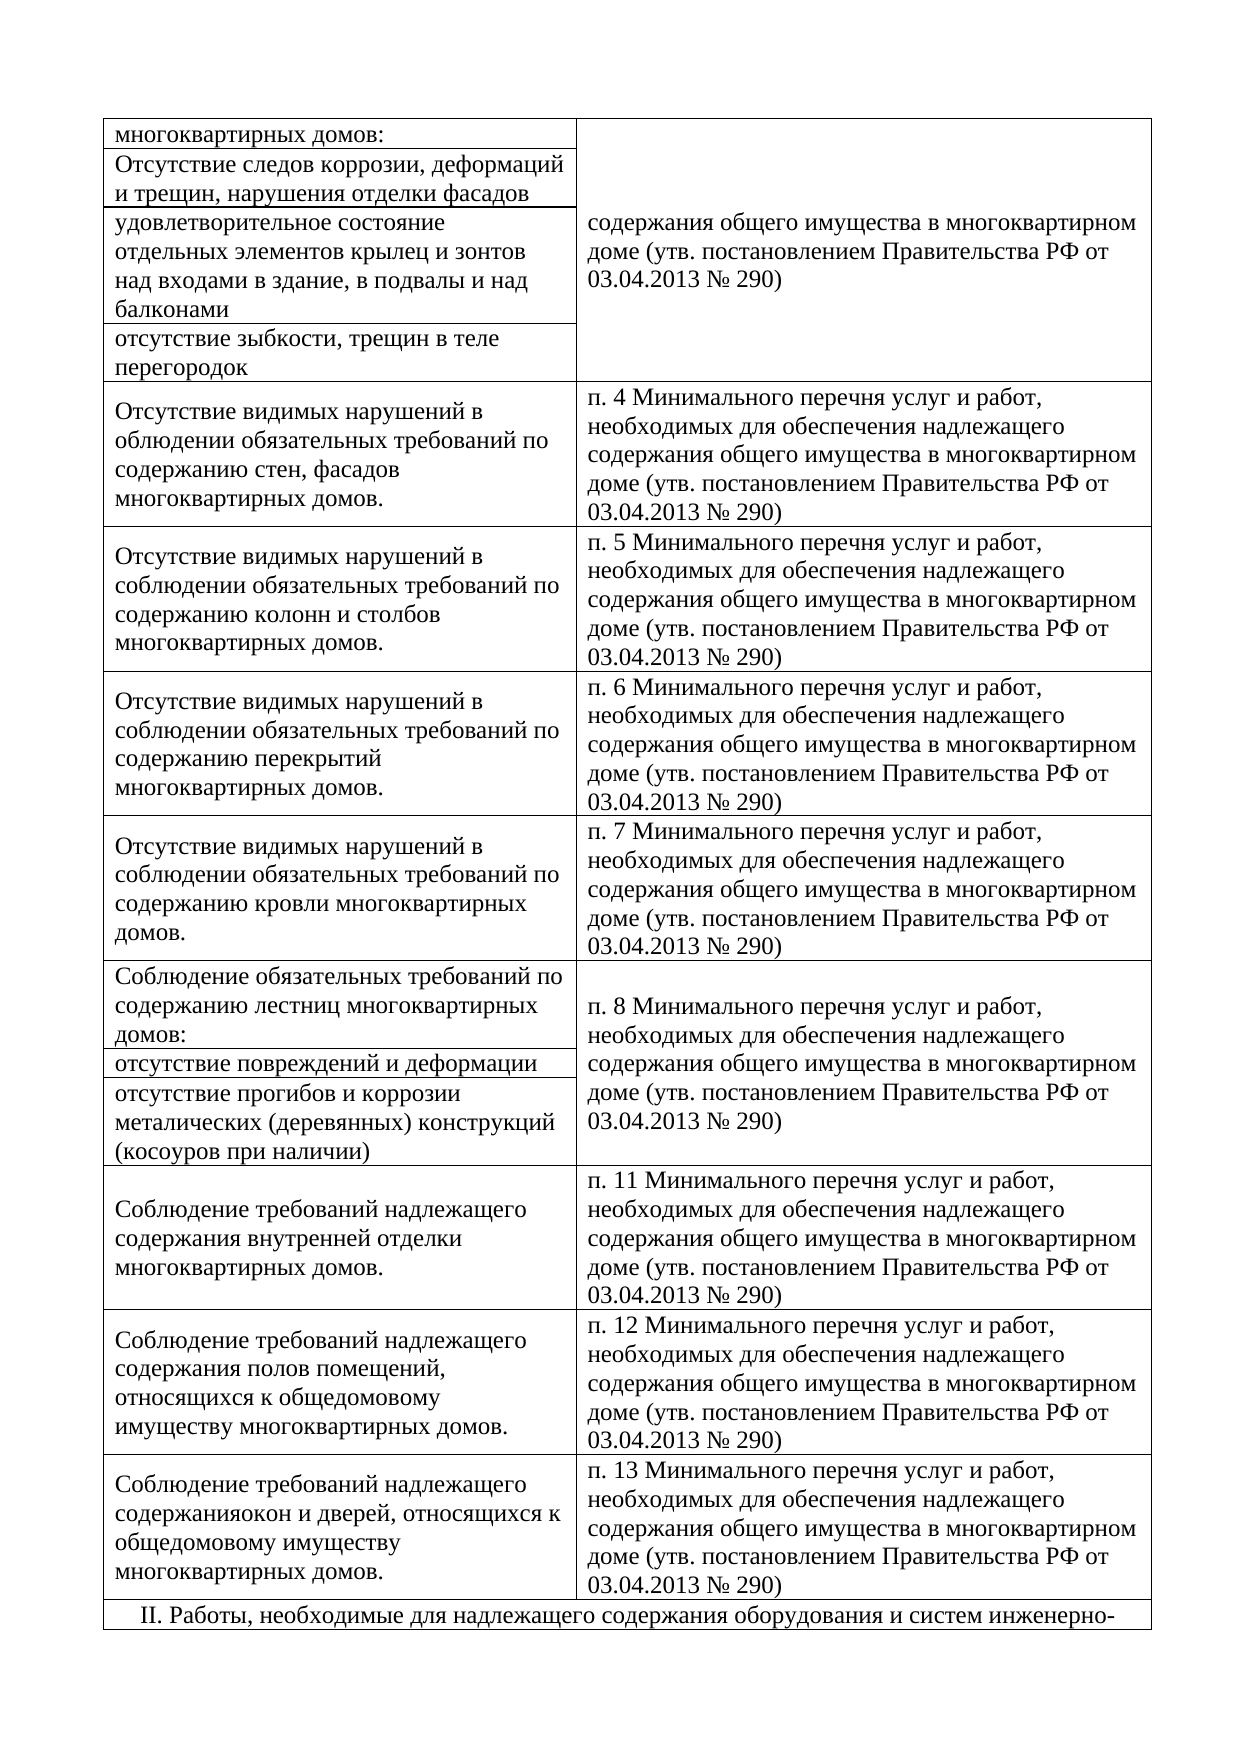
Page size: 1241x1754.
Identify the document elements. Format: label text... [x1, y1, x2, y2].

table_cell Отсутствие следов коррозии, деформаций и трещин, нарушения отделки фасадов [104, 149, 576, 206]
table_cell Соблюдение требований надлежащего содержания внутренней отделки многоквартирных домов. [104, 1166, 576, 1309]
table_cell отсутствие повреждений и деформации [104, 1049, 576, 1077]
table_cell Отсутствие видимых нарушений в соблюдении обязательных требований по содержанию колонн и столбов многоквартирных домов. [104, 527, 576, 671]
table_cell п. 11 Минимального перечня услуг и работ, необходимых для обеспечения надлежащего содержания общего имущества в многоквартирном доме (утв. постановлением Правительства РФ от 03.04.2013 № 290) [577, 1166, 1151, 1309]
table_cell п. 13 Минимального перечня услуг и работ, необходимых для обеспечения надлежащего содержания общего имущества в многоквартирном доме (утв. постановлением Правительства РФ от 03.04.2013 № 290) [577, 1455, 1151, 1599]
table_cell Соблюдение обязательных требований по содержанию лестниц многоквартирных домов: [104, 961, 576, 1047]
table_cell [104, 119, 576, 148]
table_cell п. 6 Минимального перечня услуг и работ, необходимых для обеспечения надлежащего содержания общего имущества в многоквартирном доме (утв. постановлением Правительства РФ от 03.04.2013 № 290) [577, 672, 1151, 815]
table_cell удовлетворительное состояние отдельных элементов крылец и зонтов над входами в здание, в подвалы и над балконами [104, 208, 576, 322]
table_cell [577, 119, 1151, 381]
table_cell п. 4 Минимального перечня услуг и работ, необходимых для обеспечения надлежащего содержания общего имущества в многоквартирном доме (утв. постановлением Правительства РФ от 03.04.2013 № 290) [577, 382, 1151, 526]
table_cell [104, 1600, 1151, 1629]
table_cell Отсутствие видимых нарушений в соблюдении обязательных требований по содержанию кровли многоквартирных домов. [104, 816, 576, 960]
table_cell Соблюдение требований надлежащего содержания полов помещений, относящихся к общедомовому имуществу многоквартирных домов. [104, 1310, 576, 1454]
table_cell Соблюдение требований надлежащего содержанияокон и дверей, относящихся к общедомовому имуществу многоквартирных домов. [104, 1455, 576, 1599]
table_cell п. 7 Минимального перечня услуг и работ, необходимых для обеспечения надлежащего содержания общего имущества в многоквартирном доме (утв. постановлением Правительства РФ от 03.04.2013 № 290) [577, 816, 1151, 960]
table_cell п. 12 Минимального перечня услуг и работ, необходимых для обеспечения надлежащего содержания общего имущества в многоквартирном доме (утв. постановлением Правительства РФ от 03.04.2013 № 290) [577, 1310, 1151, 1454]
table_cell п. 5 Минимального перечня услуг и работ, необходимых для обеспечения надлежащего содержания общего имущества в многоквартирном доме (утв. постановлением Правительства РФ от 03.04.2013 № 290) [577, 527, 1151, 671]
table_cell Отсутствие видимых нарушений в соблюдении обязательных требований по содержанию перекрытий многоквартирных домов. [104, 672, 576, 815]
table_cell отсутствие зыбкости, трещин в теле перегородок [104, 324, 576, 381]
table_cell отсутствие прогибов и коррозии металических (деревянных) конструкций (косоуров при наличии) [104, 1078, 576, 1164]
table_cell п. 8 Минимального перечня услуг и работ, необходимых для обеспечения надлежащего содержания общего имущества в многоквартирном доме (утв. постановлением Правительства РФ от 03.04.2013 № 290) [577, 961, 1151, 1164]
table_cell Отсутствие видимых нарушений в облюдении обязательных требований по содержанию стен, фасадов многоквартирных домов. [104, 382, 576, 526]
